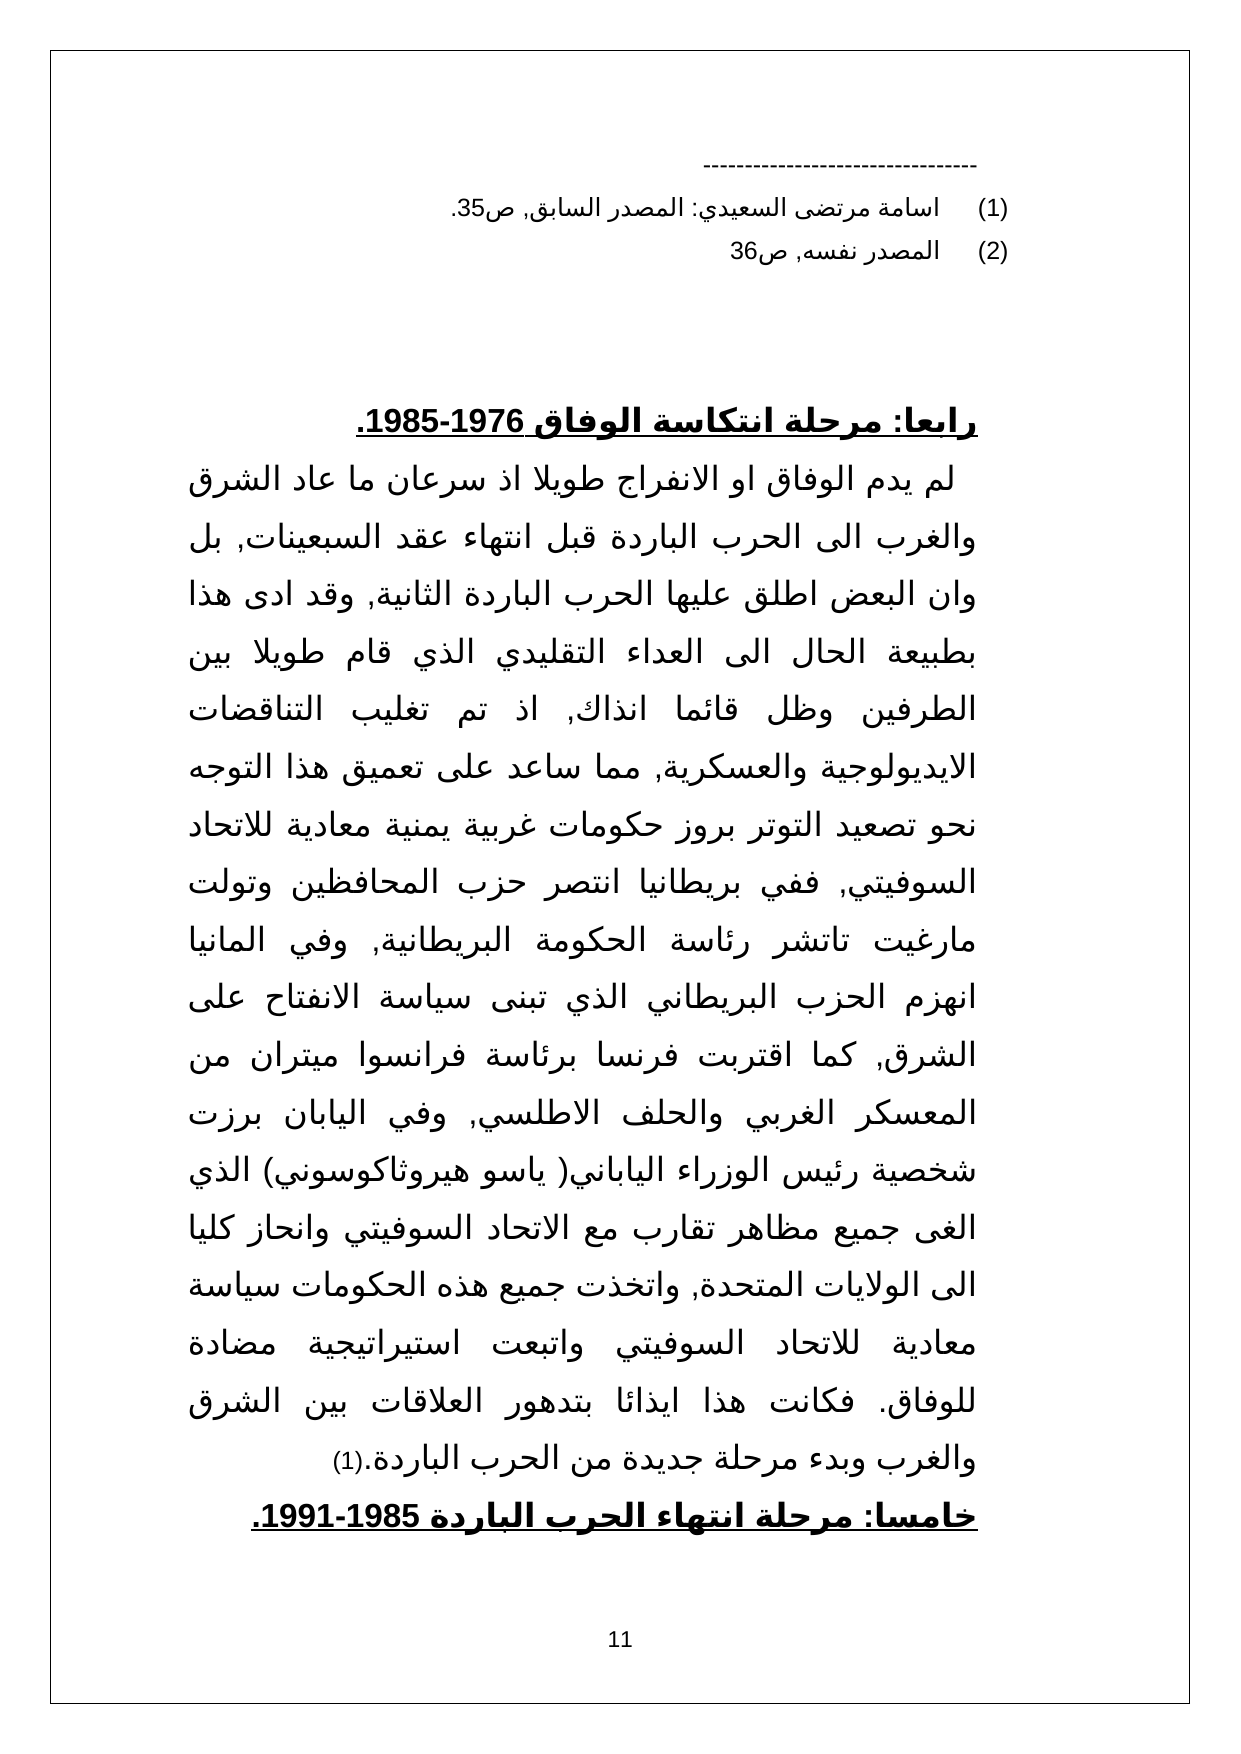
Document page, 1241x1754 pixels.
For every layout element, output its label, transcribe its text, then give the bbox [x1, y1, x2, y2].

list --------------------------------- [187, 150, 978, 179]
list خامسا: مرحلة انتهاء الحرب الباردة 1985-1991. [187, 1496, 978, 1534]
list المصدر نفسه, ص36 [187, 236, 978, 265]
list لم يدم الوفاق او الانفراج طويلا اذ سرعان ما عاد الشرق والغرب الى الحرب الباردة قبل انتهاء عقد السبعينات, بل وان البعض اطلق عليها الحرب الباردة الثانية, وقد ادى هذا بطبيعة الحال الى العداء التقليدي الذي قام طويلا بين الطرفين وظل قائما انذاك, اذ تم تغليب التناقضات الايديولوجية والعسكرية, مما ساعد على تعميق هذا التوجه نحو تصعيد التوتر بروز حكومات غربية يمنية معادية للاتحاد السوفيتي, ففي بريطانيا انتصر حزب المحافظين وتولت مارغيت تاتشر رئاسة الحكومة البريطانية, وفي المانيا انهزم الحزب البريطاني الذي تبنى سياسة الانفتاح على الشرق, كما اقتربت فرنسا برئاسة فرانسوا ميتران من المعسكر الغربي والحلف الاطلسي, وفي اليابان برزت شخصية رئيس الوزراء الياباني( ياسو هيروثاكوسوني) الذي الغى جميع مظاهر تقارب مع الاتحاد السوفيتي وانحاز كليا الى الولايات المتحدة, واتخذت جميع هذه الحكومات سياسة معادية للاتحاد السوفيتي واتبعت استيراتيجية مضادة للوفاق. فكانت هذا ايذائا بتدهور العلاقات بين الشرق والغرب وبدء مرحلة جديدة من الحرب الباردة.(1) [187, 459, 978, 1477]
list اسامة مرتضى السعيدي: المصدر السابق, ص35. [187, 193, 978, 222]
list رابعا: مرحلة انتكاسة الوفاق 1976-1985. [187, 401, 978, 440]
